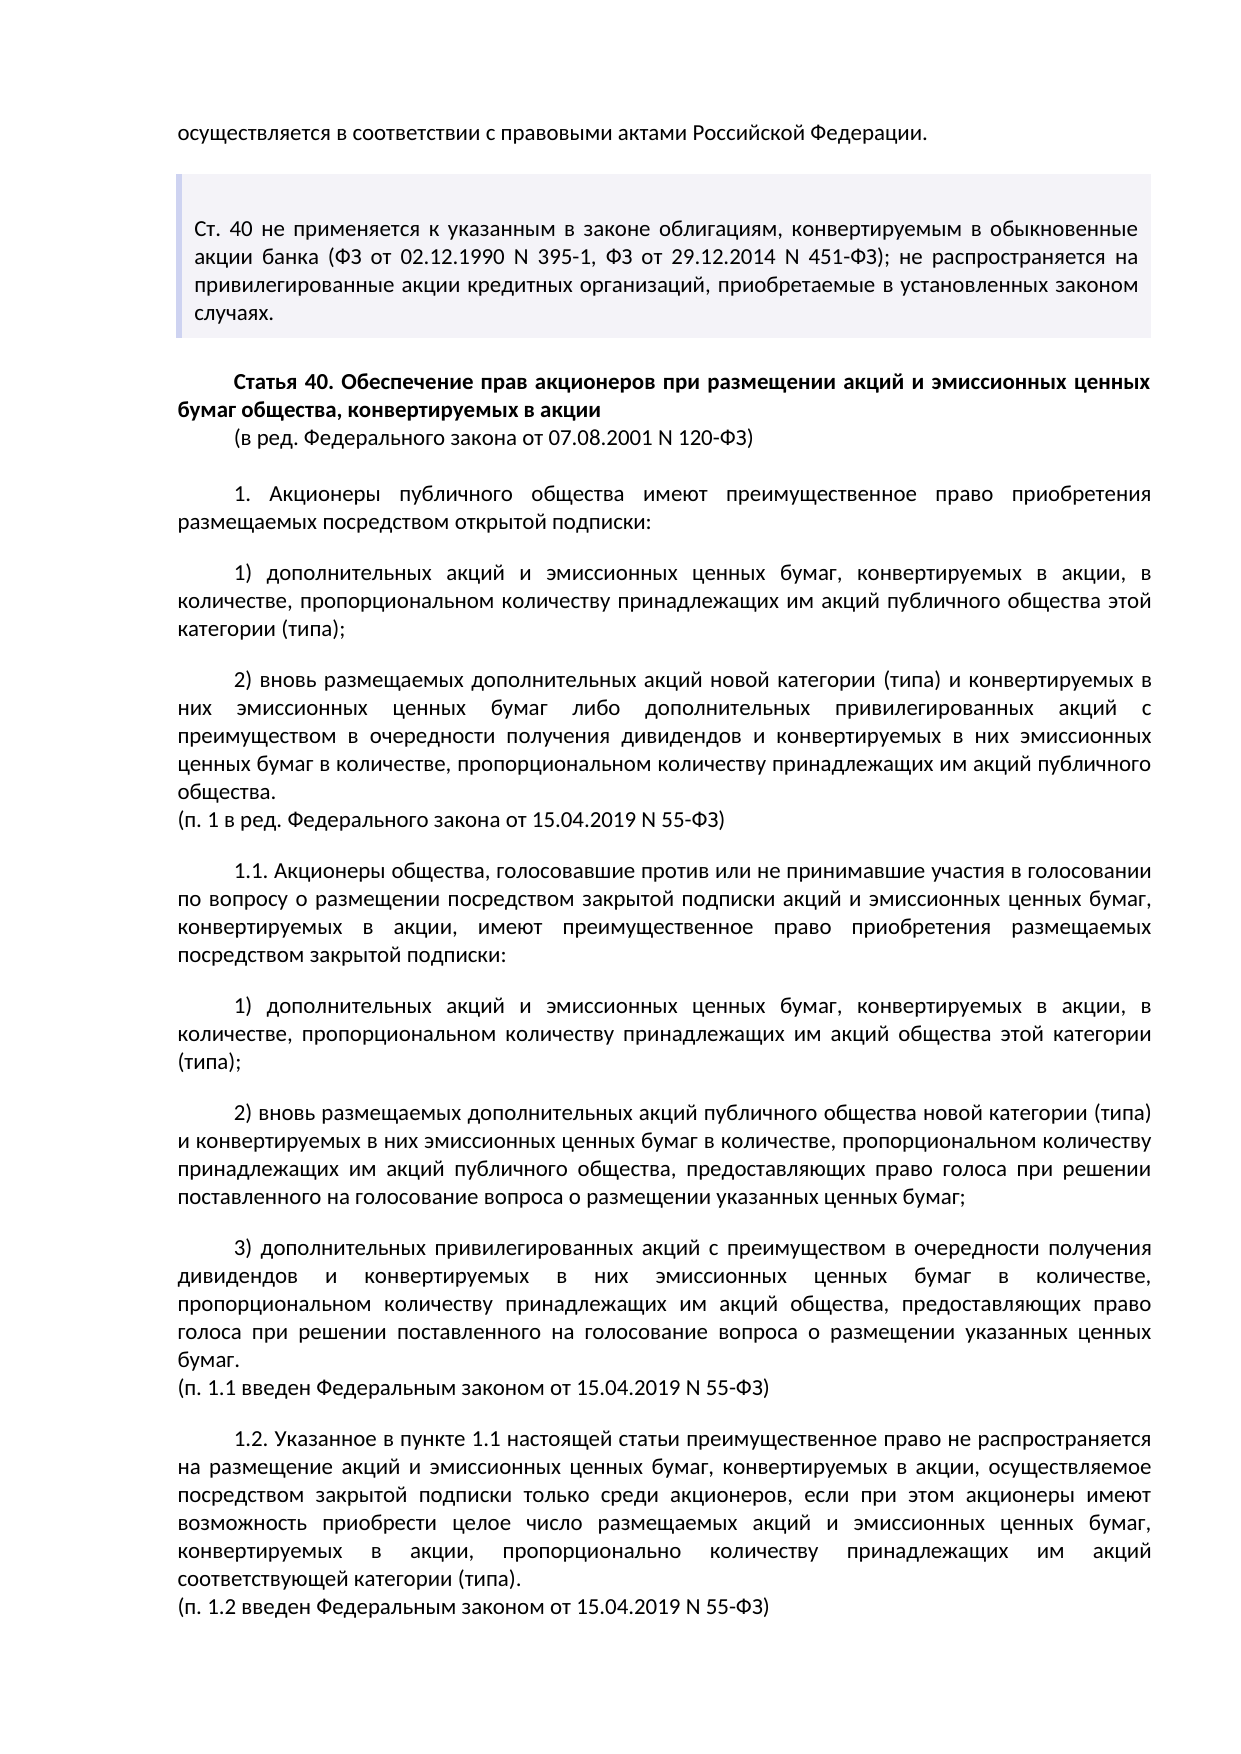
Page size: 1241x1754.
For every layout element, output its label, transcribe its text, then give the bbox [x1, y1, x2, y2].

text (в ред. Федерального закона от 07.08.2001 N 120-ФЗ) [177, 423, 1152, 451]
text 2) вновь размещаемых дополнительных акций публичного общества новой категории (типа) и конвертируемых в них эмиссионных ценных бумаг в количестве, пропорциональном количеству принадлежащих им акций публичного общества, предоставляющих право голоса при решении поставленного на голосование вопроса о размещении указанных ценных бумаг; [177, 1098, 1152, 1210]
table_header [182, 174, 194, 338]
text 1.2. Указанное в пункте 1.1 настоящей статьи преимущественное право не распространяется на размещение акций и эмиссионных ценных бумаг, конвертируемых в акции, осуществляемое посредством закрытой подписки только среди акционеров, если при этом акционеры имеют возможность приобрести целое число размещаемых акций и эмиссионных ценных бумаг, конвертируемых в акции, пропорционально количеству принадлежащих им акций соответствующей категории (типа). [177, 1424, 1152, 1592]
title Статья 40. Обеспечение прав акционеров при размещении акций и эмиссионных ценных бумаг общества, конвертируемых в акции [177, 367, 1152, 423]
text 1. Акционеры публичного общества имеют преимущественное право приобретения размещаемых посредством открытой подписки: [177, 479, 1152, 535]
text 3) дополнительных привилегированных акций с преимуществом в очередности получения дивидендов и конвертируемых в них эмиссионных ценных бумаг в количестве, пропорциональном количеству принадлежащих им акций общества, предоставляющих право голоса при решении поставленного на голосование вопроса о размещении указанных ценных бумаг. [177, 1233, 1152, 1373]
text (п. 1.1 введен Федеральным законом от 15.04.2019 N 55-ФЗ) [177, 1373, 1152, 1401]
table_header [1139, 174, 1151, 338]
text (п. 1.2 введен Федеральным законом от 15.04.2019 N 55-ФЗ) [177, 1592, 1152, 1620]
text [177, 118, 1152, 146]
table_header [176, 174, 182, 338]
text 1.1. Акционеры общества, голосовавшие против или не принимавшие участия в голосовании по вопросу о размещении посредством закрытой подписки акций и эмиссионных ценных бумаг, конвертируемых в акции, имеют преимущественное право приобретения размещаемых посредством закрытой подписки: [177, 856, 1152, 968]
text 2) вновь размещаемых дополнительных акций новой категории (типа) и конвертируемых в них эмиссионных ценных бумаг либо дополнительных привилегированных акций с преимуществом в очередности получения дивидендов и конвертируемых в них эмиссионных ценных бумаг в количестве, пропорциональном количеству принадлежащих им акций публичного общества. [177, 665, 1152, 805]
text 1) дополнительных акций и эмиссионных ценных бумаг, конвертируемых в акции, в количестве, пропорциональном количеству принадлежащих им акций общества этой категории (типа); [177, 991, 1152, 1075]
text 1) дополнительных акций и эмиссионных ценных бумаг, конвертируемых в акции, в количестве, пропорциональном количеству принадлежащих им акций публичного общества этой категории (типа); [177, 558, 1152, 642]
table_header Ст. 40 не применяется к указанным в законе облигациям, конвертируемым в обыкновенные акции банка (ФЗ от 02.12.1990 N 395-1, ФЗ от 29.12.2014 N 451-ФЗ); не распространяется на привилегированные акции кредитных организаций, приобретаемые в установленных законом случаях. [194, 174, 1139, 338]
text (п. 1 в ред. Федерального закона от 15.04.2019 N 55-ФЗ) [177, 805, 1152, 833]
